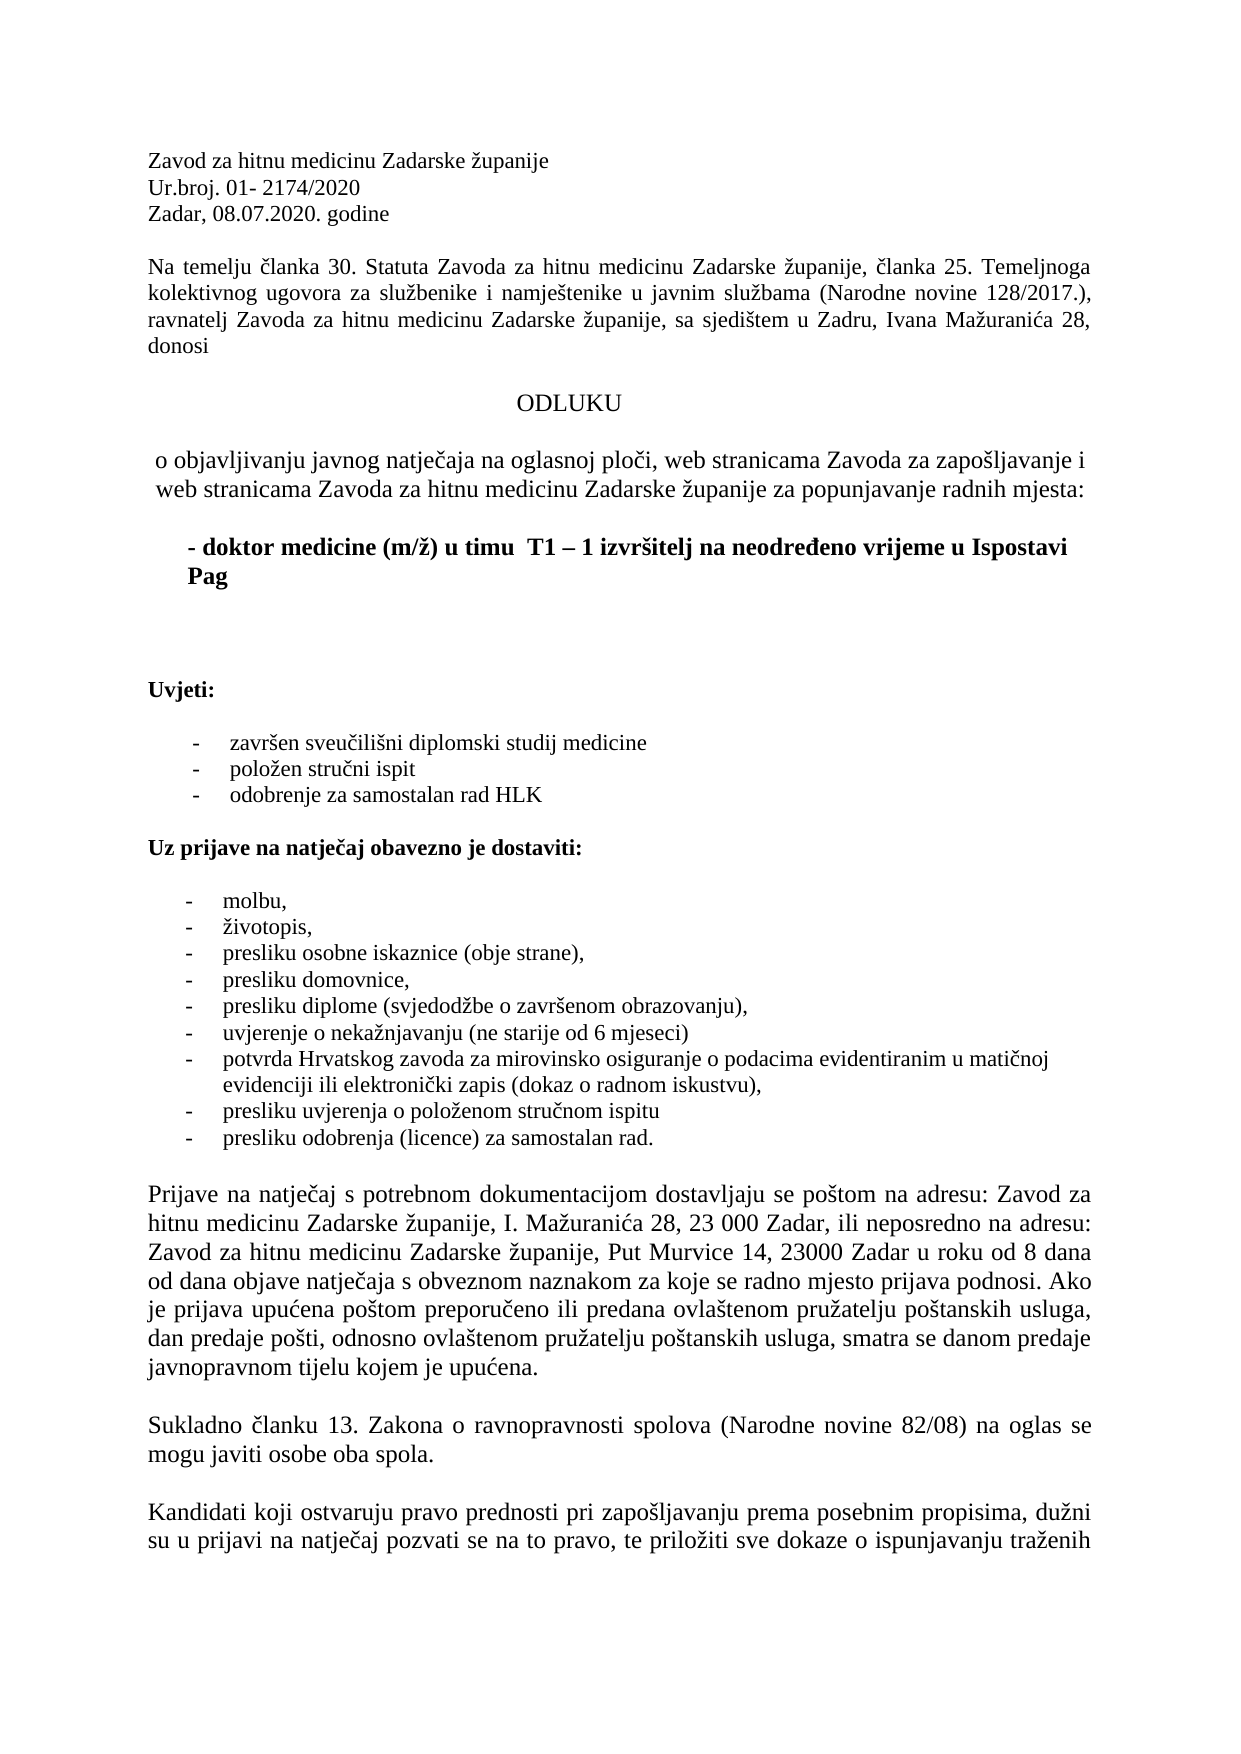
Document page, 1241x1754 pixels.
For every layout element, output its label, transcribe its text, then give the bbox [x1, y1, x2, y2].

list molbu, [185, 887, 1093, 913]
list presliku uvjerenja o položenom stručnom ispitu [185, 1098, 1093, 1124]
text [148, 1497, 1093, 1554]
text Uz prijave na natječaj obavezno je dostaviti: [148, 834, 1093, 860]
list uvjerenje o nekažnjavanju (ne starije od 6 mjeseci) [185, 1018, 1093, 1045]
list odobrenje za samostalan rad HLK [192, 781, 1093, 808]
text Ur.broj. 01- 2174/2020 [148, 174, 1093, 200]
list završen sveučilišni diplomski studij medicine [192, 729, 1093, 755]
text Sukladno članku 13. Zakona o ravnopravnosti spolova (Narodne novine 82/08) na oglas se mogu javiti osobe oba spola. [148, 1410, 1093, 1467]
text Zadar, 08.07.2020. godine [148, 200, 1093, 227]
text o objavljivanju javnog natječaja na oglasnoj ploči, web stranicama Zavoda za zapošljavanje i web stranicama Zavoda za hitnu medicinu Zadarske županije za popunjavanje radnih mjesta: [148, 446, 1093, 503]
list presliku osobne iskaznice (obje strane), [185, 939, 1093, 966]
text Prijave na natječaj s potrebnom dokumentacijom dostavljaju se poštom na adresu: Zavod za hitnu medicinu Zadarske županije, I. Mažuranića 28, 23 000 Zadar, ili neposredno na adresu: Zavod za hitnu medicinu Zadarske županije, Put Murvice 14, 23000 Zadar u roku od 8 dana od dana objave natječaja s obveznom naznakom za koje se radno mjesto prijava podnosi. Ako je prijava upućena poštom preporučeno ili predana ovlaštenom pružatelju poštanskih usluga, dan predaje pošti, odnosno ovlaštenom pružatelju poštanskih usluga, smatra se danom predaje javnopravnom tijelu kojem je upućena. [148, 1179, 1093, 1381]
list presliku diplome (svjedodžbe o završenom obrazovanju), [185, 992, 1093, 1018]
text - doktor medicine (m/ž) u timu T1 – 1 izvršitelj na neodređeno vrijeme u Ispostavi [187, 532, 1093, 561]
text ODLUKU [443, 388, 1093, 416]
text Pag [187, 561, 1093, 590]
text Uvjeti: [148, 676, 1093, 702]
list potvrda Hrvatskog zavoda za mirovinsko osiguranje o podacima evidentiranim u matičnoj evidenciji ili elektronički zapis (dokaz o radnom iskustvu), [185, 1045, 1093, 1098]
list presliku odobrenja (licence) za samostalan rad. [185, 1124, 1093, 1150]
list životopis, [185, 913, 1093, 939]
text Na temelju članka 30. Statuta Zavoda za hitnu medicinu Zadarske županije, članka 25. Temeljnoga kolektivnog ugovora za službenike i namještenike u javnim službama (Narodne novine 128/2017.), ravnatelj Zavoda za hitnu medicinu Zadarske županije, sa sjedištem u Zadru, Ivana Mažuranića 28, donosi [148, 253, 1093, 358]
list položen stručni ispit [192, 755, 1093, 781]
list presliku domovnice, [185, 966, 1093, 992]
text Zavod za hitnu medicinu Zadarske županije [148, 148, 1093, 174]
